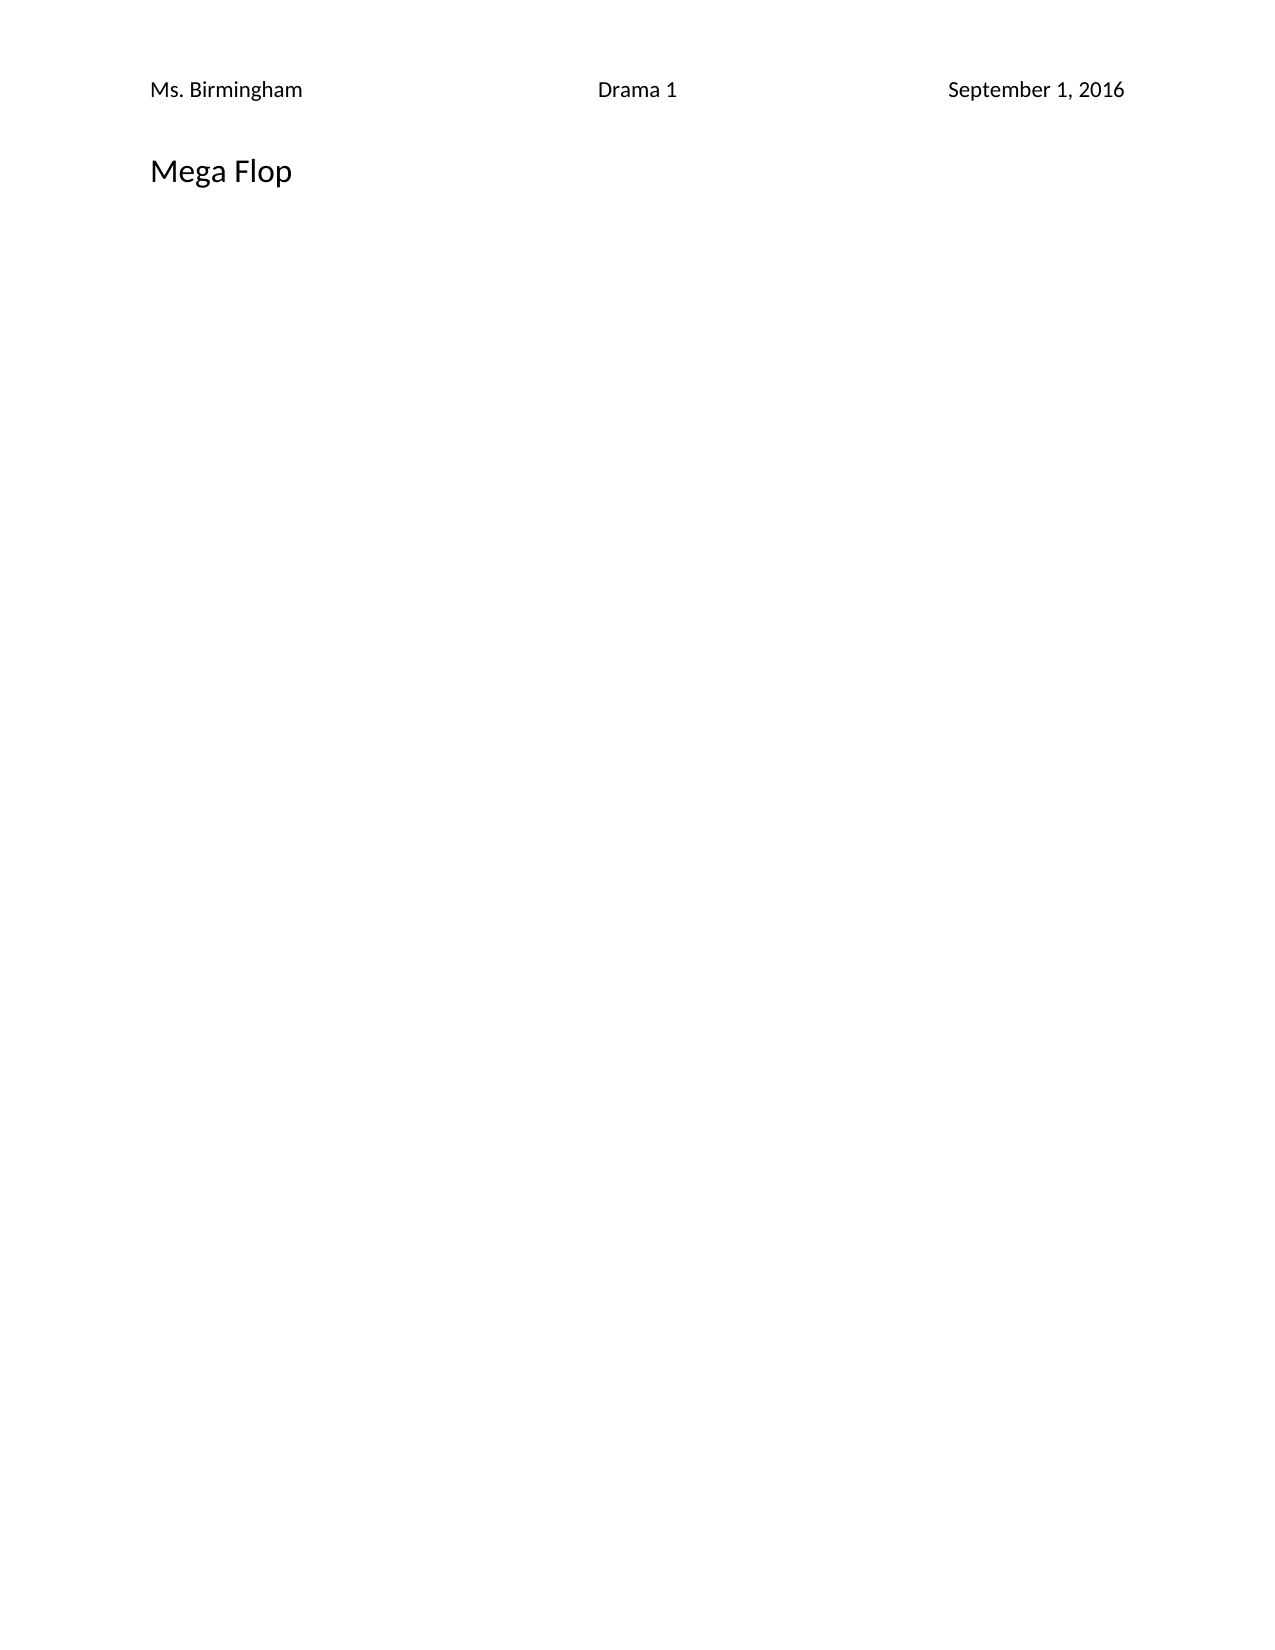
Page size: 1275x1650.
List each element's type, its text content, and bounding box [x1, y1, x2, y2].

text Mega Flop [150, 150, 1125, 191]
